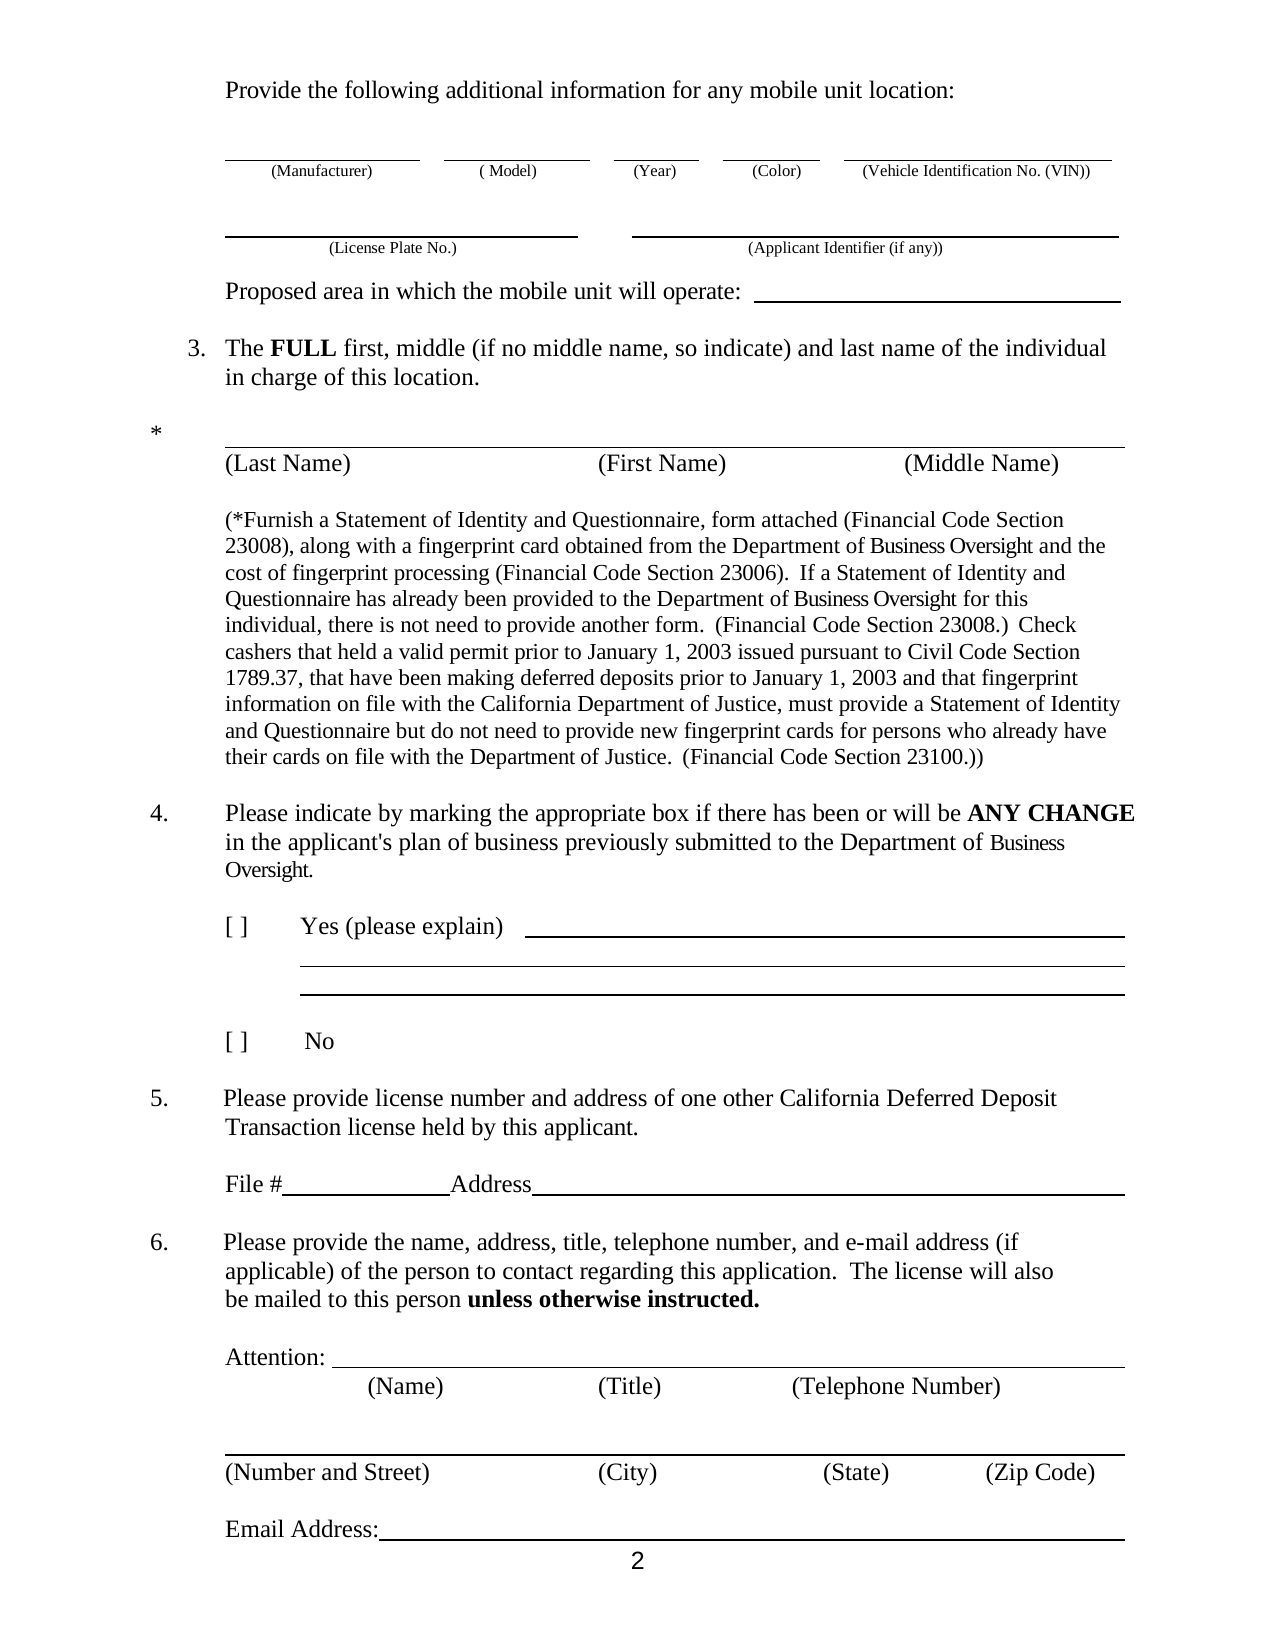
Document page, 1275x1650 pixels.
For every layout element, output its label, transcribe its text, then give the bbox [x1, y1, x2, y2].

text (*Furnish a Statement of Identity and Questionnaire, form attached (Financial Code Section 23008), along with a fingerprint card obtained from the Department of Business Oversight and the cost of fingerprint processing (Financial Code Section 23006). If a Statement of Identity and Questionnaire has already been provided to the Department of Business Oversight for this individual, there is not need to provide another form. (Financial Code Section 23008.) Check cashers that held a valid permit prior to January 1, 2003 issued pursuant to Civil Code Section 1789.37, that have been making deferred deposits prior to January 1, 2003 and that fingerprint information on file with the California Department of Justice, must provide a Statement of Identity and Questionnaire but do not need to provide new fingerprint cards for persons who already have their cards on file with the Department of Justice. (Financial Code Section 23100.)) [225, 506, 1122, 769]
text [ ] Yes (please explain) [225, 911, 1137, 939]
text * [150, 419, 1137, 448]
text 6. Please provide the name, address, title, telephone number, and e-mail address (if applicable) of the person to contact regarding this application. The license will also be mailed to this person unless otherwise instructed. [150, 1227, 1081, 1313]
text (Number and Street) (City) (State) (Zip Code) Email Address: [225, 1457, 1131, 1543]
text 3. The FULL first, middle (if no middle name, so indicate) and last name of the individual in charge of this location. [187, 333, 1112, 391]
text (Last Name) (First Name) (Middle Name) [225, 448, 1137, 477]
text Provide the following additional information for any mobile unit location: [225, 74, 1137, 103]
text (License Plate No.) (Applicant Identifier (if any)) [329, 237, 1137, 257]
text File # Address [225, 1169, 1137, 1198]
text [ ] No [225, 1026, 1137, 1054]
text Proposed area in which the mobile unit will operate: [225, 276, 1137, 304]
text Transaction license held by this applicant. [225, 1112, 1137, 1141]
text 5. Please provide license number and address of one other California Deferred Deposit [150, 1083, 1137, 1112]
text (Manufacturer) ( Model) (Year) (Color) (Vehicle Identification No. (VIN)) [271, 161, 1137, 179]
text 4. Please indicate by marking the appropriate box if there has been or will be ANY CHANGE [150, 798, 1137, 827]
text Attention: (Name) (Title) (Telephone Number) [225, 1342, 1131, 1399]
text in the applicant's plan of business previously submitted to the Department of Business Oversight. [225, 827, 1137, 882]
